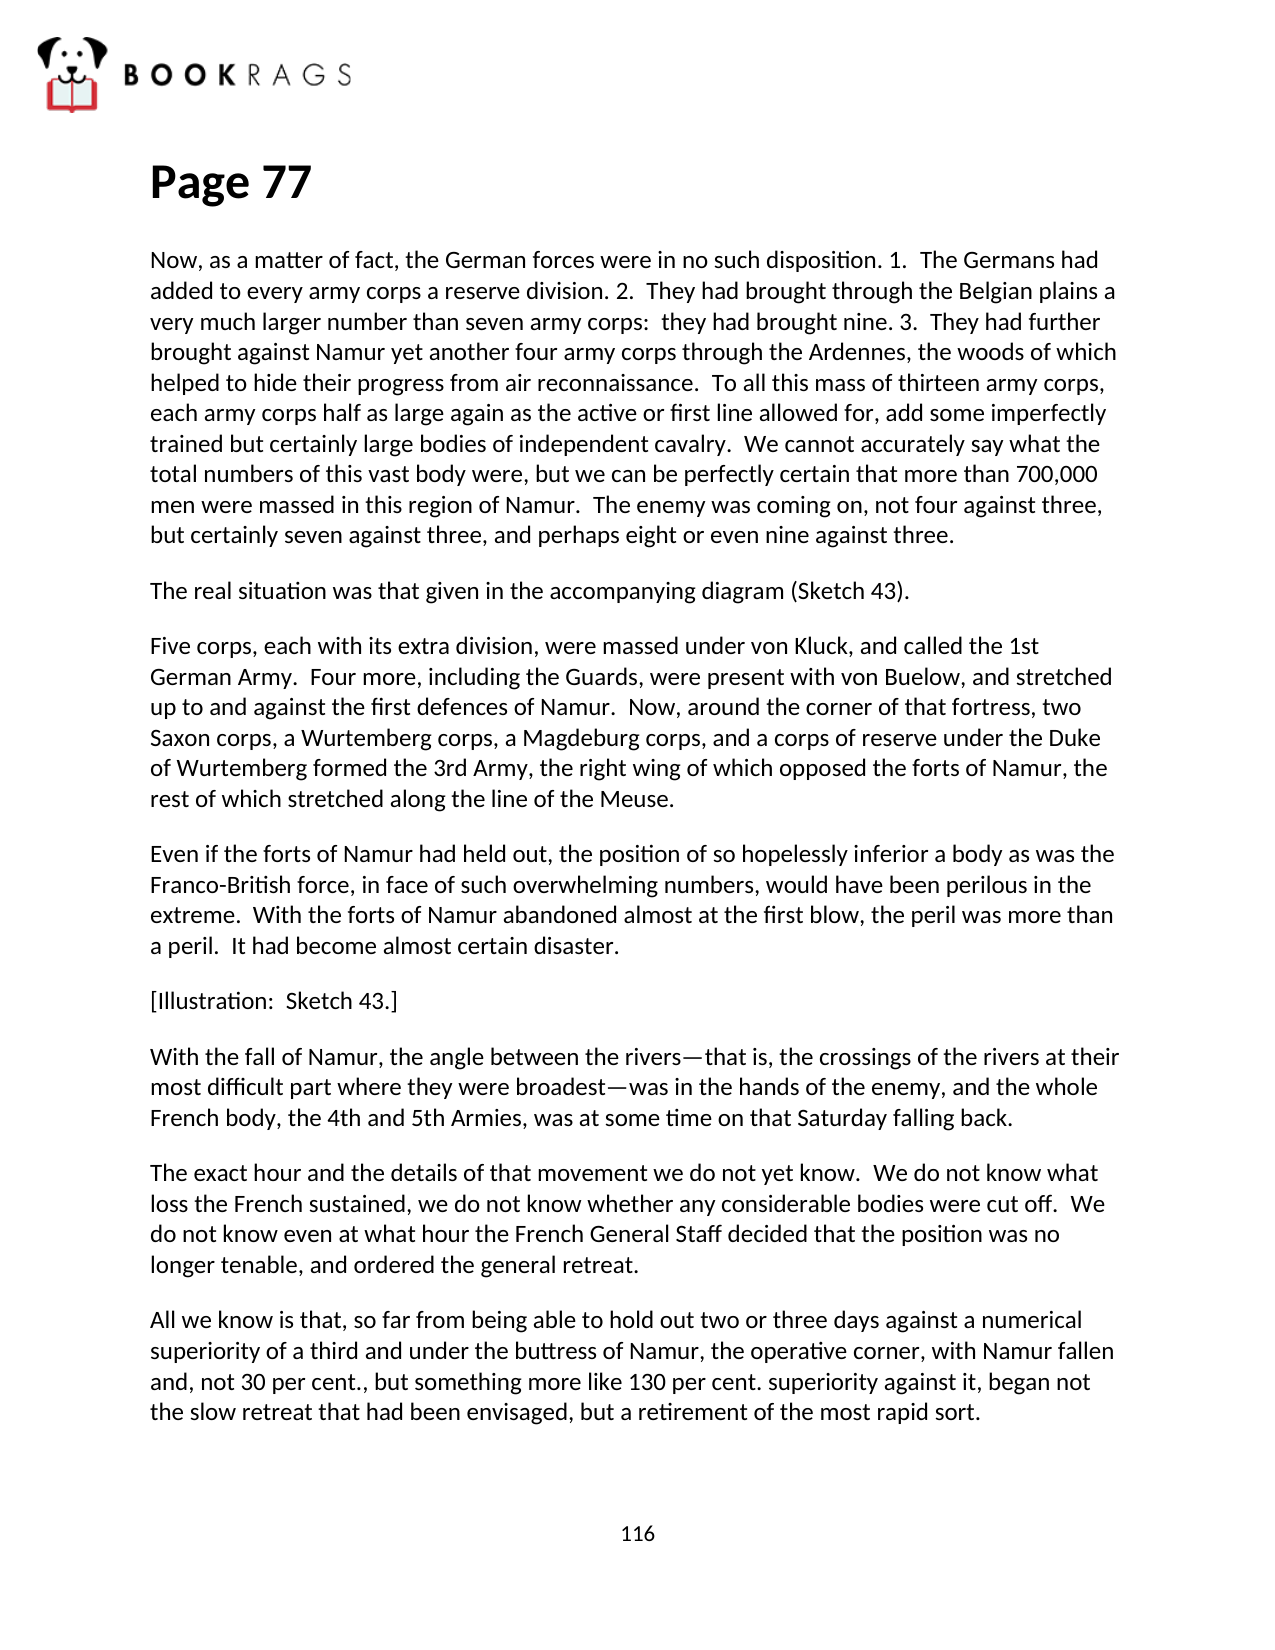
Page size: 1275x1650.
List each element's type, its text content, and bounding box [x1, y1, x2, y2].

text All we know is that, so far from being able to hold out two or three days against a numerical superiority of a third and under the buttress of Namur, the operative corner, with Namur fallen and, not 30 per cent., but something more like 130 per cent. superiority against it, began not the slow retreat that had been envisaged, but a retirement of the most rapid sort. [150, 1305, 1125, 1427]
text With the fall of Namur, the angle between the rivers—­that is, the crossings of the rivers at their most difficult part where they were broadest—­was in the hands of the enemy, and the whole French body, the 4th and 5th Armies, was at some time on that Saturday falling back. [150, 1041, 1125, 1133]
text Five corps, each with its extra division, were massed under von Kluck, and called the 1st German Army. Four more, including the Guards, were present with von Buelow, and stretched up to and against the first defences of Namur. Now, around the corner of that fortress, two Saxon corps, a Wurtemberg corps, a Magdeburg corps, and a corps of reserve under the Duke of Wurtemberg formed the 3rd Army, the right wing of which opposed the forts of Namur, the rest of which stretched along the line of the Meuse. [150, 630, 1125, 813]
text Now, as a matter of fact, the German forces were in no such disposition. 1. The Germans had added to every army corps a reserve division. 2. They had brought through the Belgian plains a very much larger number than seven army corps: they had brought nine. 3. They had further brought against Namur yet another four army corps through the Ardennes, the woods of which helped to hide their progress from air reconnaissance. To all this mass of thirteen army corps, each army corps half as large again as the active or first line allowed for, add some imperfectly trained but certainly large bodies of independent cavalry. We cannot accurately say what the total numbers of this vast body were, but we can be perfectly certain that more than 700,000 men were massed in this region of Namur. The enemy was coming on, not four against three, but certainly seven against three, and perhaps eight or even nine against three. [150, 244, 1125, 550]
text Page 77 [150, 150, 1125, 211]
text [Illustration: Sketch 43.] [150, 986, 1125, 1016]
text Even if the forts of Namur had held out, the position of so hopelessly inferior a body as was the Franco-British force, in face of such overwhelming numbers, would have been perilous in the extreme. With the forts of Namur abandoned almost at the first blow, the peril was more than a peril. It had become almost certain disaster. [150, 838, 1125, 961]
text The real situation was that given in the accompanying diagram (Sketch 43). [150, 575, 1125, 605]
text The exact hour and the details of that movement we do not yet know. We do not know what loss the French sustained, we do not know whether any considerable bodies were cut off. We do not know even at what hour the French General Staff decided that the position was no longer tenable, and ordered the general retreat. [150, 1158, 1125, 1280]
picture [37, 37, 351, 113]
